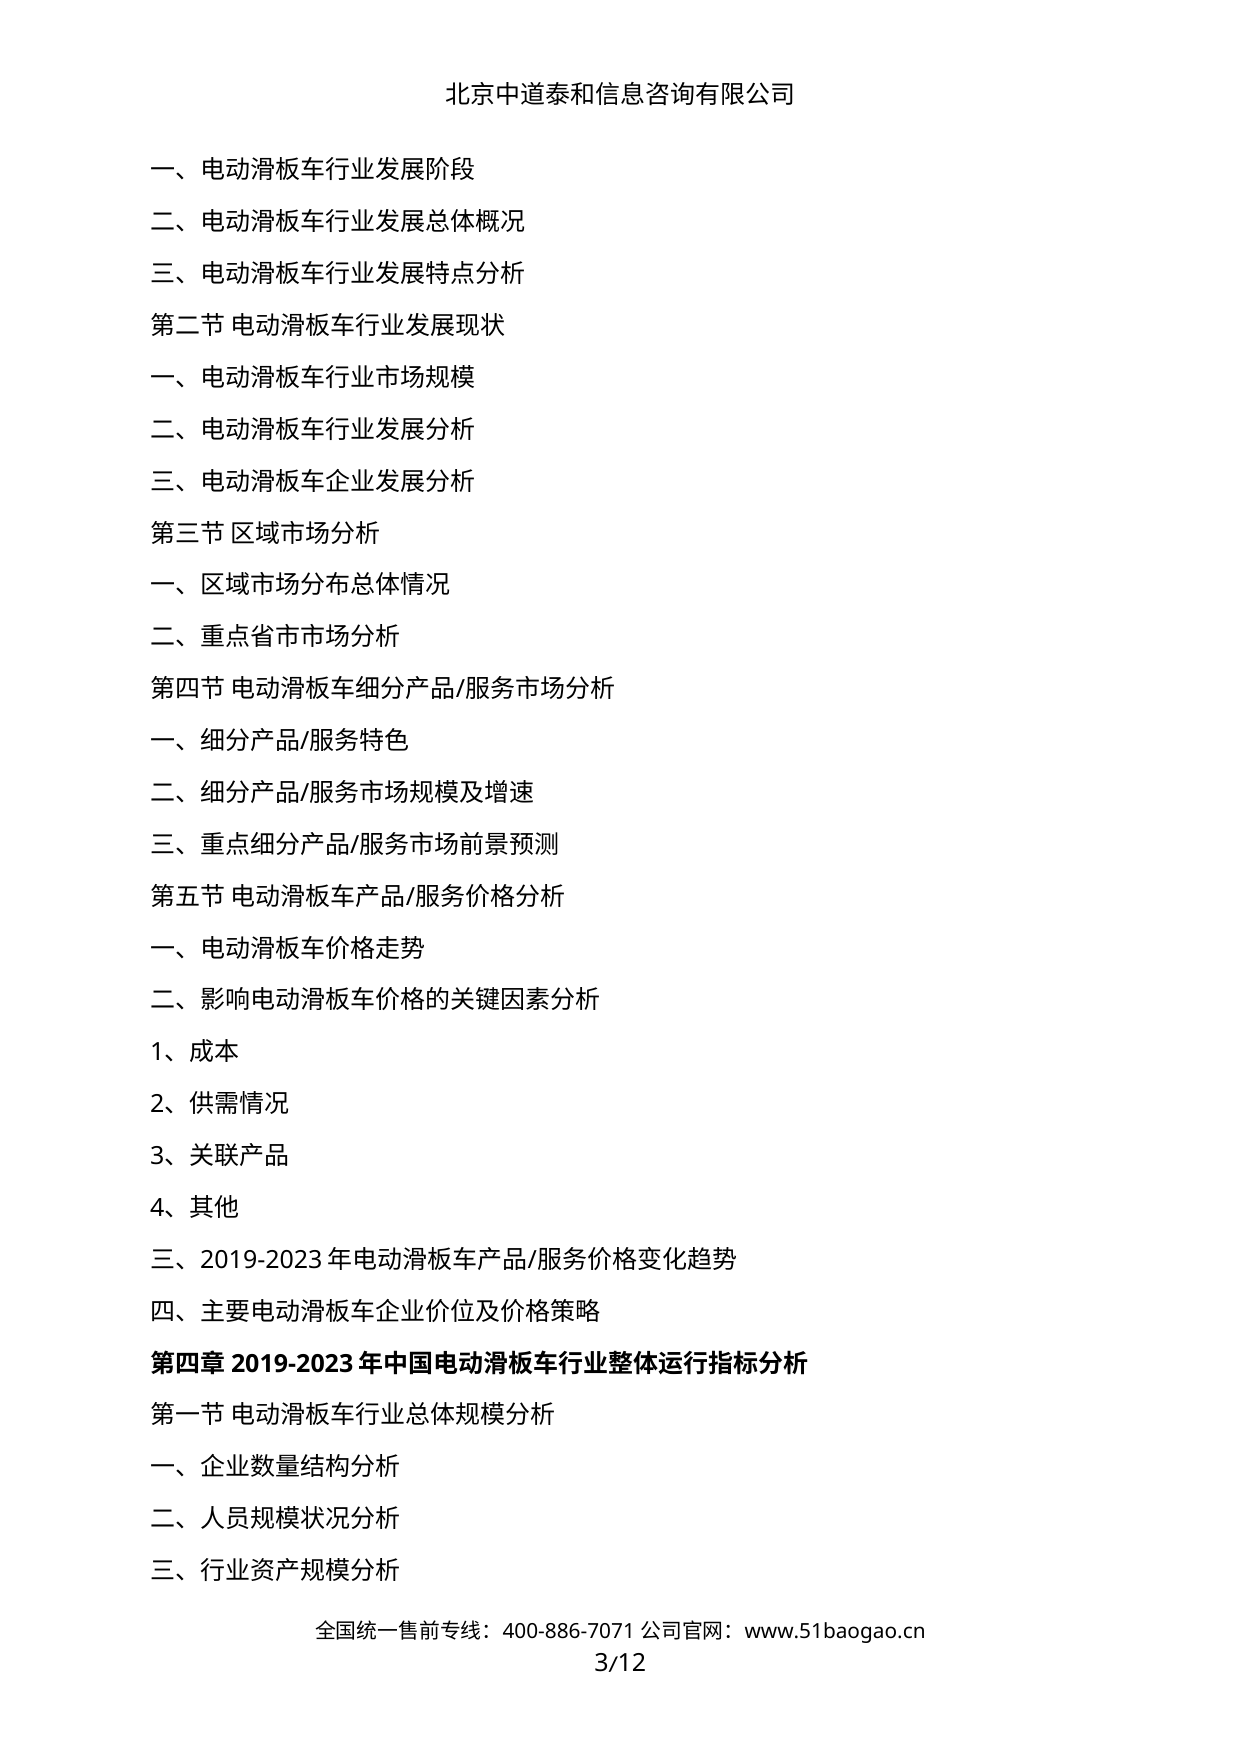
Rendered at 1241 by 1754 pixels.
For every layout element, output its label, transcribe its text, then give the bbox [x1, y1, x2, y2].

text 第五节 电动滑板车产品/服务价格分析 [150, 876, 1090, 912]
text 二、电动滑板车行业发展总体概况 [150, 202, 1090, 238]
text 二、人员规模状况分析 [150, 1499, 1090, 1535]
text 二、电动滑板车行业发展分析 [150, 409, 1090, 446]
text 2、供需情况 [150, 1084, 1090, 1120]
text 四、主要电动滑板车企业价位及价格策略 [150, 1291, 1090, 1327]
text 第四章 2019-2023年中国电动滑板车行业整体运行指标分析 [150, 1343, 1090, 1379]
text 1、成本 [150, 1032, 1090, 1068]
text 三、行业资产规模分析 [150, 1551, 1090, 1587]
text 一、企业数量结构分析 [150, 1447, 1090, 1483]
text 二、影响电动滑板车价格的关键因素分析 [150, 980, 1090, 1016]
text 三、电动滑板车行业发展特点分析 [150, 254, 1090, 290]
text 一、区域市场分布总体情况 [150, 565, 1090, 601]
text 二、细分产品/服务市场规模及增速 [150, 772, 1090, 809]
text 一、电动滑板车价格走势 [150, 928, 1090, 964]
text 二、重点省市市场分析 [150, 617, 1090, 653]
text 一、电动滑板车行业市场规模 [150, 357, 1090, 394]
text 第四节 电动滑板车细分产品/服务市场分析 [150, 669, 1090, 705]
text 第一节 电动滑板车行业总体规模分析 [150, 1395, 1090, 1431]
text 3、关联产品 [150, 1136, 1090, 1172]
text 第二节 电动滑板车行业发展现状 [150, 306, 1090, 342]
text 4、其他 [150, 1187, 1090, 1224]
text 三、2019-2023年电动滑板车产品/服务价格变化趋势 [150, 1239, 1090, 1276]
text 一、电动滑板车行业发展阶段 [150, 150, 1090, 186]
text 三、重点细分产品/服务市场前景预测 [150, 824, 1090, 861]
text 一、细分产品/服务特色 [150, 721, 1090, 757]
text 第三节 区域市场分析 [150, 513, 1090, 549]
text 三、电动滑板车企业发展分析 [150, 461, 1090, 497]
